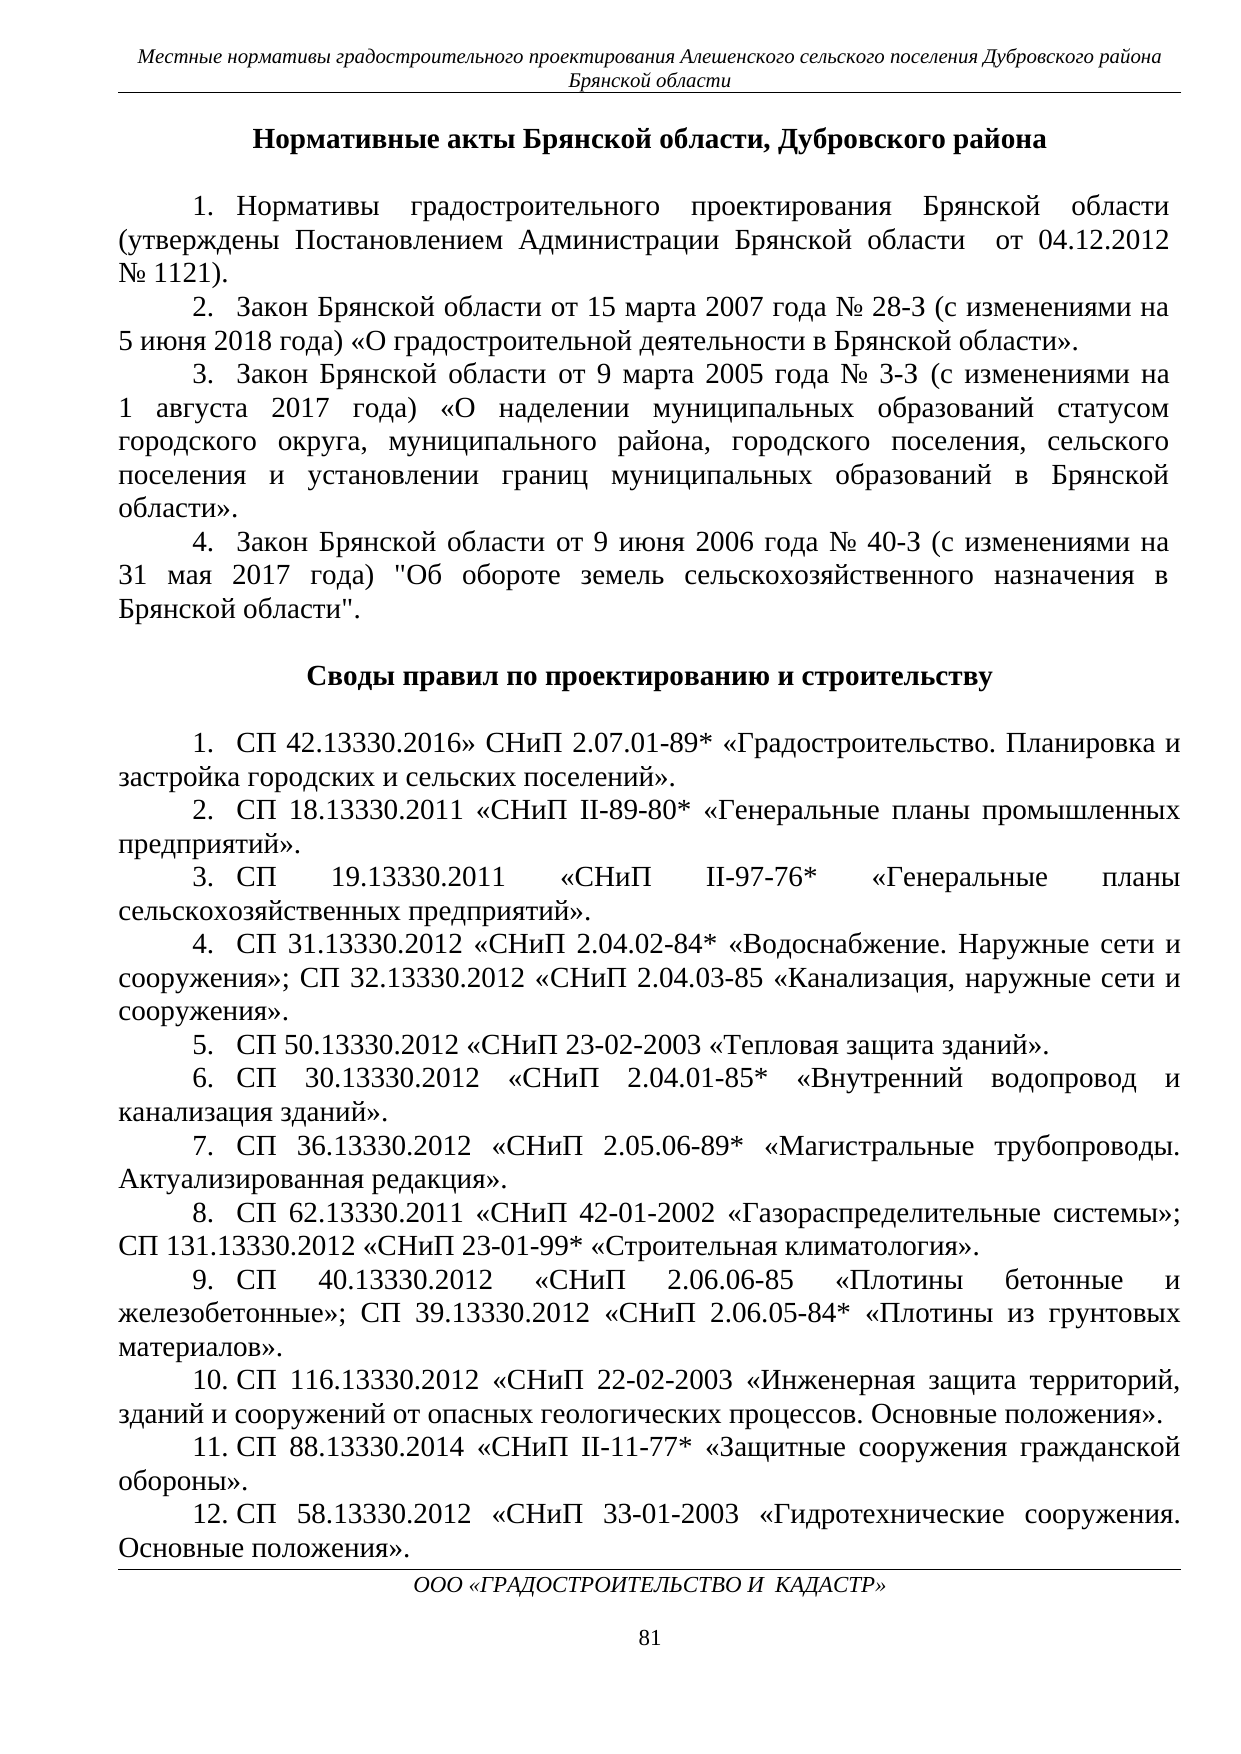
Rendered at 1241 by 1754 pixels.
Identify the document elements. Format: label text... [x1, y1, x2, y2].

list СП 58.13330.2012 «СНиП 33-01-2003 «Гидротехнические сооружения. Основные положения». [118, 1497, 1181, 1564]
list Закон Брянской области от 9 июня 2006 года № 40-З (с изменениями на 31 мая 2017 года) "Об обороте земель сельскохозяйственного назначения в Брянской области". [118, 524, 1170, 624]
list СП 116.13330.2012 «СНиП 22-02-2003 «Инженерная защита территорий, зданий и сооружений от опасных геологических процессов. Основные положения». [118, 1362, 1181, 1429]
list СП 88.13330.2014 «СНиП II-11-77* «Защитные сооружения гражданской обороны». [118, 1429, 1181, 1497]
list Закон Брянской области от 15 марта 2007 года № 28-З (с изменениями на 5 июня 2018 года) «О градостроительной деятельности в Брянской области». [118, 289, 1170, 356]
list СП 30.13330.2012 «СНиП 2.04.01-85* «Внутренний водопровод и канализация зданий». [118, 1061, 1181, 1128]
list СП 50.13330.2012 «СНиП 23-02-2003 «Тепловая защита зданий». [118, 1027, 1181, 1061]
list СП 19.13330.2011 «СНиП II-97-76* «Генеральные планы сельскохозяйственных предприятий». [118, 859, 1181, 926]
list СП 42.13330.2016» СНиП 2.07.01-89* «Градостроительство. Планировка и застройка городских и сельских поселений». [118, 725, 1181, 792]
list СП 18.13330.2011 «СНиП II-89-80* «Генеральные планы промышленных предприятий». [118, 792, 1181, 859]
list СП 62.13330.2011 «СНиП 42-01-2002 «Газораспределительные системы»; СП 131.13330.2012 «СНиП 23-01-99* «Строительная климатология». [118, 1195, 1181, 1262]
list СП 40.13330.2012 «СНиП 2.06.06-85 «Плотины бетонные и железобетонные»; СП 39.13330.2012 «СНиП 2.06.05-84* «Плотины из грунтовых материалов». [118, 1262, 1181, 1362]
list СП 36.13330.2012 «СНиП 2.05.06-89* «Магистральные трубопроводы. Актуализированная редакция». [118, 1128, 1181, 1195]
text Нормативные акты Брянской области, Дубровского района [118, 121, 1181, 155]
list СП 31.13330.2012 «СНиП 2.04.02-84* «Водоснабжение. Наружные сети и сооружения»; СП 32.13330.2012 «СНиП 2.04.03-85 «Канализация, наружные сети и сооружения». [118, 926, 1181, 1027]
list Нормативы градостроительного проектирования Брянской области (утверждены Постановлением Администрации Брянской области от 04.12.2012 № 1121). [118, 188, 1170, 289]
list Закон Брянской области от 9 марта 2005 года № 3-З (с изменениями на 1 августа 2017 года) «О наделении муниципальных образований статусом городского округа, муниципального района, городского поселения, сельского поселения и установлении границ муниципальных образований в Брянской области». [118, 356, 1170, 524]
text Своды правил по проектированию и строительству [118, 658, 1181, 692]
